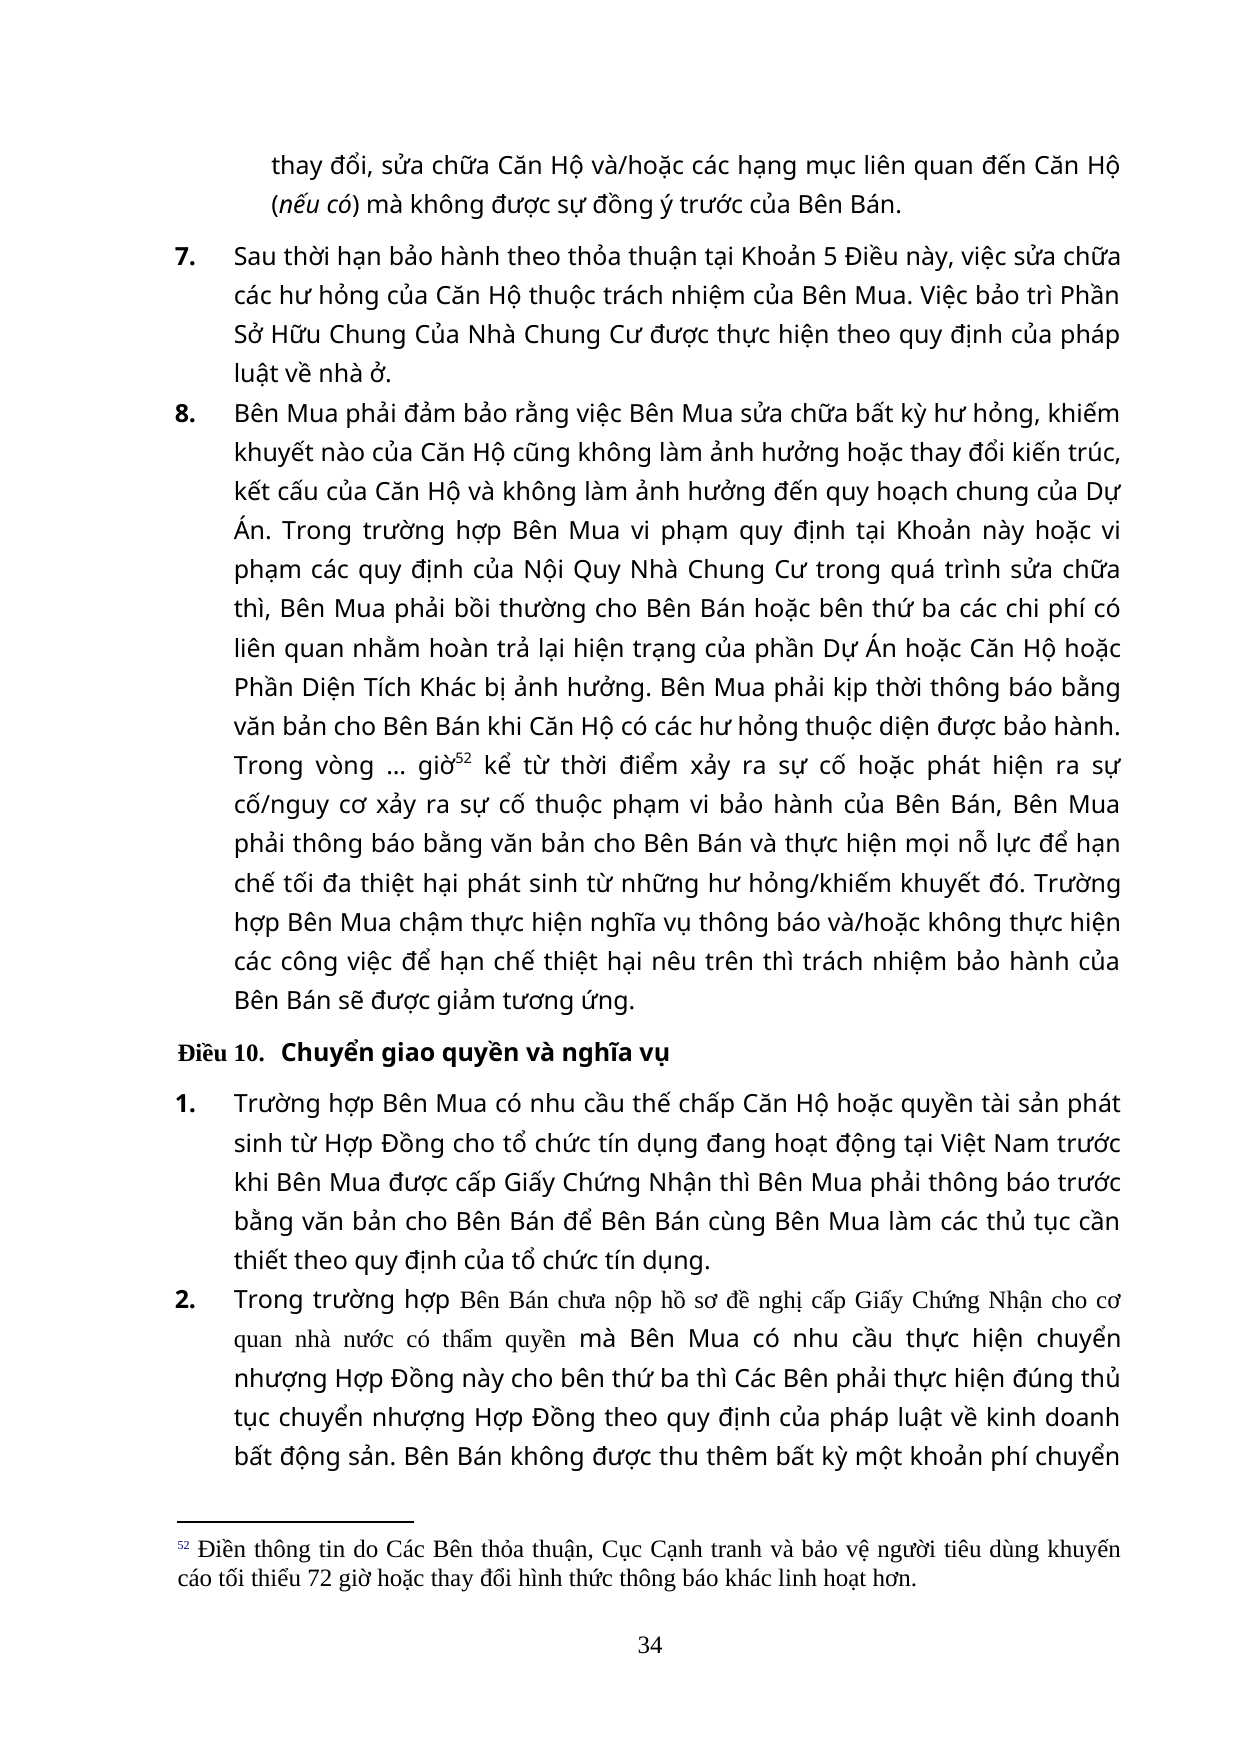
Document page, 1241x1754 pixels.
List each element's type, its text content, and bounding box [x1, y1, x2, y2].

list Trường hợp Bên Mua có nhu cầu thế chấp Căn Hộ hoặc quyền tài sản phát sinh từ Hợp Đồng cho tổ chức tín dụng đang hoạt động tại Việt Nam trước khi Bên Mua được cấp Giấy Chứng Nhận thì Bên Mua phải thông báo trước bằng văn bản cho Bên Bán để Bên Bán cùng Bên Mua làm các thủ tục cần thiết theo quy định của tổ chức tín dụng. [196, 1086, 1122, 1277]
subtitle Chuyển giao quyền và nghĩa vụ [177, 1034, 1122, 1068]
list Sau thời hạn bảo hành theo thỏa thuận tại Khoản 5 Điều này, việc sửa chữa các hư hỏng của Căn Hộ thuộc trách nhiệm của Bên Mua. Việc bảo trì Phần Sở Hữu Chung Của Nhà Chung Cư được thực hiện theo quy định của pháp luật về nhà ở. [196, 238, 1122, 390]
list Bên Mua phải đảm bảo rằng việc Bên Mua sửa chữa bất kỳ hư hỏng, khiếm khuyết nào của Căn Hộ cũng không làm ảnh hưởng hoặc thay đổi kiến trúc, kết cấu của Căn Hộ và không làm ảnh hưởng đến quy hoạch chung của Dự Án. Trong trường hợp Bên Mua vi phạm quy định tại Khoản này hoặc vi phạm các quy định của Nội Quy Nhà Chung Cư trong quá trình sửa chữa thì, Bên Mua phải bồi thường cho Bên Bán hoặc bên thứ ba các chi phí có liên quan nhằm hoàn trả lại hiện trạng của phần Dự Án hoặc Căn Hộ hoặc Phần Diện Tích Khác bị ảnh hưởng. Bên Mua phải kịp thời thông báo bằng văn bản cho Bên Bán khi Căn Hộ có các hư hỏng thuộc diện được bảo hành. Trong vòng … giờ kể từ thời điểm xảy ra sự cố hoặc phát hiện ra sự cố/nguy cơ xảy ra sự cố thuộc phạm vi bảo hành của Bên Bán, Bên Mua phải thông báo bằng văn bản cho Bên Bán và thực hiện mọi nỗ lực để hạn chế tối đa thiệt hại phát sinh từ những hư hỏng/khiếm khuyết đó. Trường hợp Bên Mua chậm thực hiện nghĩa vụ thông báo và/hoặc không thực hiện các công việc để hạn chế thiệt hại nêu trên thì trách nhiệm bảo hành của Bên Bán sẽ được giảm tương ứng. [196, 395, 1122, 1017]
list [233, 148, 1122, 221]
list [196, 1282, 1122, 1473]
